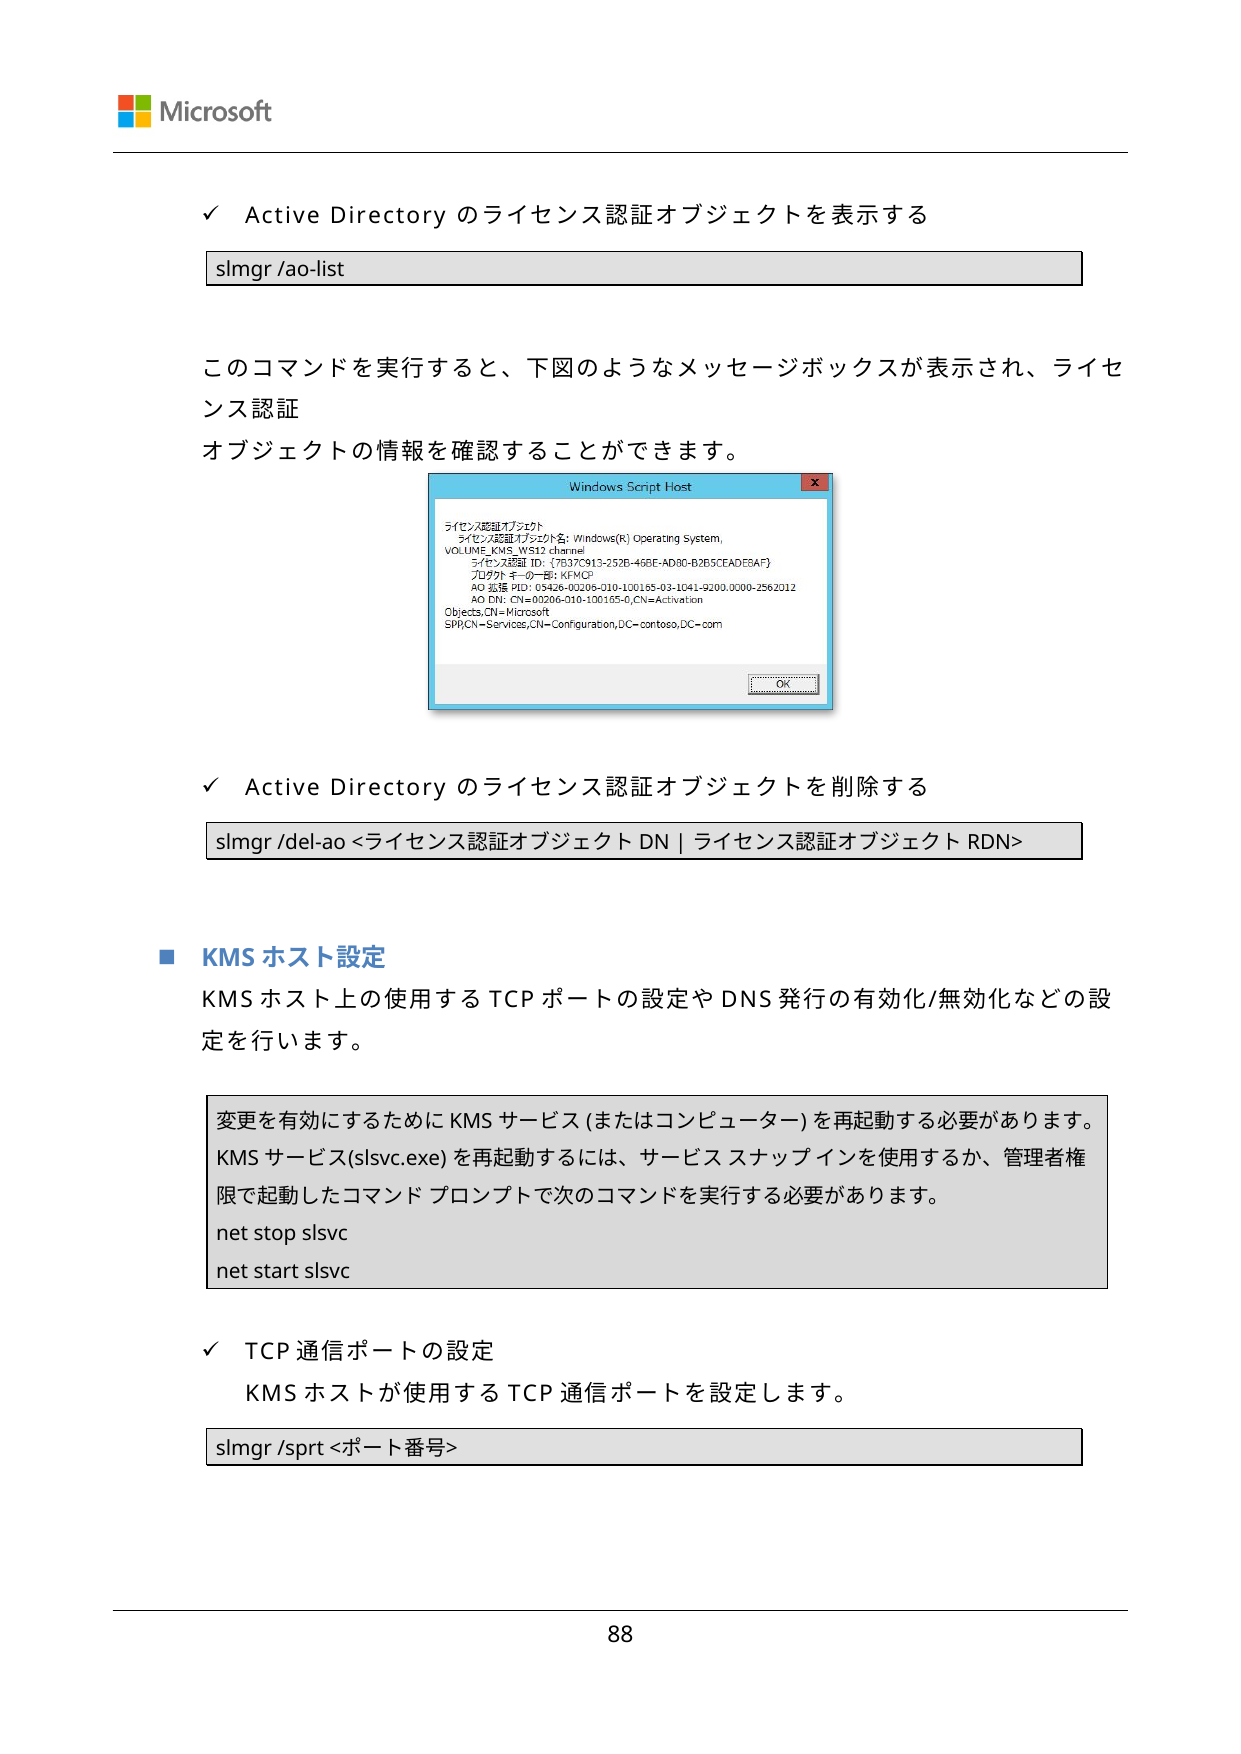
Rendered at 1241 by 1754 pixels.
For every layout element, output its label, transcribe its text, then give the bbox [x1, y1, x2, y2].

text このコマンドを実行すると、下図のようなメッセージボックスが表示され、ライセンス認証 オブジェクトの情報を確認することができます。 [201, 343, 1128, 468]
list Active Directory のライセンス認証オブジェクトを削除する [201, 762, 1128, 803]
list Active Directory のライセンス認証オブジェクトを表示する [201, 190, 1128, 232]
text slmgr /sprt <ポート番号> [207, 1429, 1081, 1464]
text KMSホスト上の使用するTCPポートの設定やDNS発行の有効化/無効化などの設定を行います。 [201, 974, 1128, 1057]
text slmgr /del-ao <ライセンス認証オブジェクト DN | ライセンス認証オブジェクト RDN> [207, 823, 1081, 858]
picture [112, 95, 275, 141]
picture [428, 473, 833, 710]
text 変更を有効にするためにKMS サービス (またはコンピューター) を再起動する必要があります。 KMS サービス(slsvc.exe) を再起動するには、サービス スナップ インを使用するか、管理者権限で起動したコマンド プロンプトで次のコマンドを実行する必要があります。 net stop slsvc net start slsvc [208, 1096, 1107, 1288]
text slmgr /ao-list [207, 252, 1081, 284]
subtitle KMS ホスト設定 [157, 937, 1105, 974]
list TCP通信ポートの設定 KMSホストが使用するTCP通信ポートを設定します。 [201, 1326, 1105, 1409]
